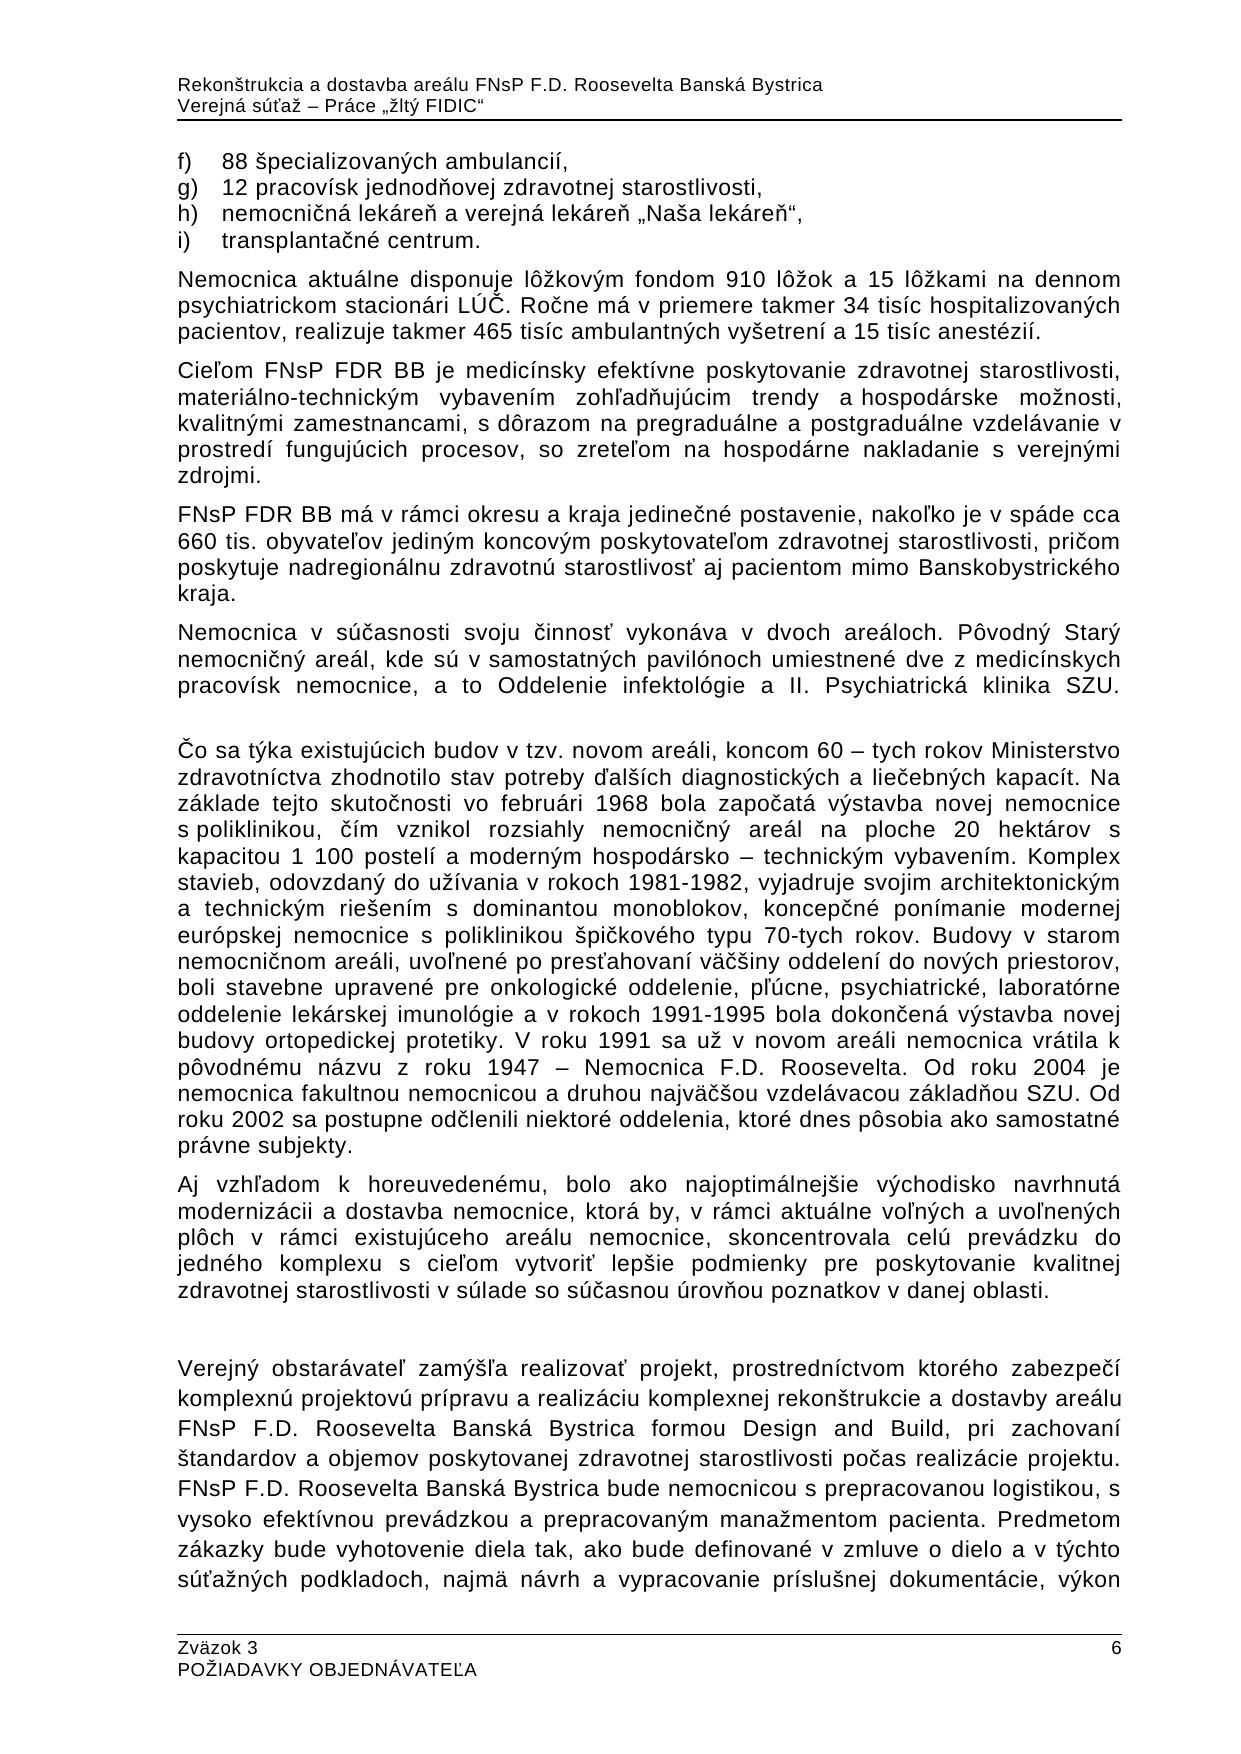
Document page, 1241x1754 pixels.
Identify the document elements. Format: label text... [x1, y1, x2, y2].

text Aj vzhľadom k horeuvedenému, bolo ako najoptimálnejšie východisko navrhnutá modernizácii a dostavba nemocnice, ktorá by, v rámci aktuálne voľných a uvoľnených plôch v rámci existujúceho areálu nemocnice, skoncentrovala celú prevádzku do jedného komplexu s cieľom vytvoriť lepšie podmienky pre poskytovanie kvalitnej zdravotnej starostlivosti v súlade so súčasnou úrovňou poznatkov v danej oblasti. [177, 1171, 1122, 1303]
list 88 špecializovaných ambulancií, [177, 148, 1122, 174]
list nemocničná lekáreň a verejná lekáreň „Naša lekáreň“, [177, 200, 1122, 227]
text Nemocnica v súčasnosti svoju činnosť vykonáva v dvoch areáloch. Pôvodný Starý nemocničný areál, kde sú v samostatných pavilónoch umiestnené dve z medicínskych pracovísk nemocnice, a to Oddelenie infektológie a II. Psychiatrická klinika SZU. [177, 619, 1122, 725]
list 12 pracovísk jednodňovej zdravotnej starostlivosti, [177, 174, 1122, 200]
text FNsP FDR BB má v rámci okresu a kraja jedinečné postavenie, nakoľko je v spáde cca 660 tis. obyvateľov jediným koncovým poskytovateľom zdravotnej starostlivosti, pričom poskytuje nadregionálnu zdravotnú starostlivosť aj pacientom mimo Banskobystrického kraja. [177, 501, 1122, 607]
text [177, 1354, 1122, 1592]
text Cieľom FNsP FDR BB je medicínsky efektívne poskytovanie zdravotnej starostlivosti, materiálno-technickým vybavením zohľadňujúcim trendy a hospodárske možnosti, kvalitnými zamestnancami, s dôrazom na pregraduálne a postgraduálne vzdelávanie v prostredí fungujúcich procesov, so zreteľom na hospodárne nakladanie s verejnými zdrojmi. [177, 357, 1122, 489]
text Nemocnica aktuálne disponuje lôžkovým fondom 910 lôžok a 15 lôžkami na dennom psychiatrickom stacionári LÚČ. Ročne má v priemere takmer 34 tisíc hospitalizovaných pacientov, realizuje takmer 465 tisíc ambulantných vyšetrení a 15 tisíc anestézií. [177, 266, 1122, 344]
list transplantačné centrum. [177, 227, 1122, 253]
text Čo sa týka existujúcich budov v tzv. novom areáli, koncom 60 – tych rokov Ministerstvo zdravotníctva zhodnotilo stav potreby ďalších diagnostických a liečebných kapacít. Na základe tejto skutočnosti vo februári 1968 bola započatá výstavba novej nemocnice s poliklinikou, čím vznikol rozsiahly nemocničný areál na ploche 20 hektárov s kapacitou 1 100 postelí a moderným hospodársko – technickým vybavením. Komplex stavieb, odovzdaný do užívania v rokoch 1981-1982, vyjadruje svojim architektonickým a technickým riešením s dominantou monoblokov, koncepčné ponímanie modernej európskej nemocnice s poliklinikou špičkového typu 70-tych rokov. Budovy v starom nemocničnom areáli, uvoľnené po presťahovaní väčšiny oddelení do nových priestorov, boli stavebne upravené pre onkologické oddelenie, pľúcne, psychiatrické, laboratórne oddelenie lekárskej imunológie a v rokoch 1991-1995 bola dokončená výstavba novej budovy ortopedickej protetiky. V roku 1991 sa už v novom areáli nemocnica vrátila k pôvodnému názvu z roku 1947 – Nemocnica F.D. Roosevelta. Od roku 2004 je nemocnica fakultnou nemocnicou a druhou najväčšou vzdelávacou základňou SZU. Od roku 2002 sa postupne odčlenili niektoré oddelenia, ktoré dnes pôsobia ako samostatné právne subjekty. [177, 737, 1122, 1159]
